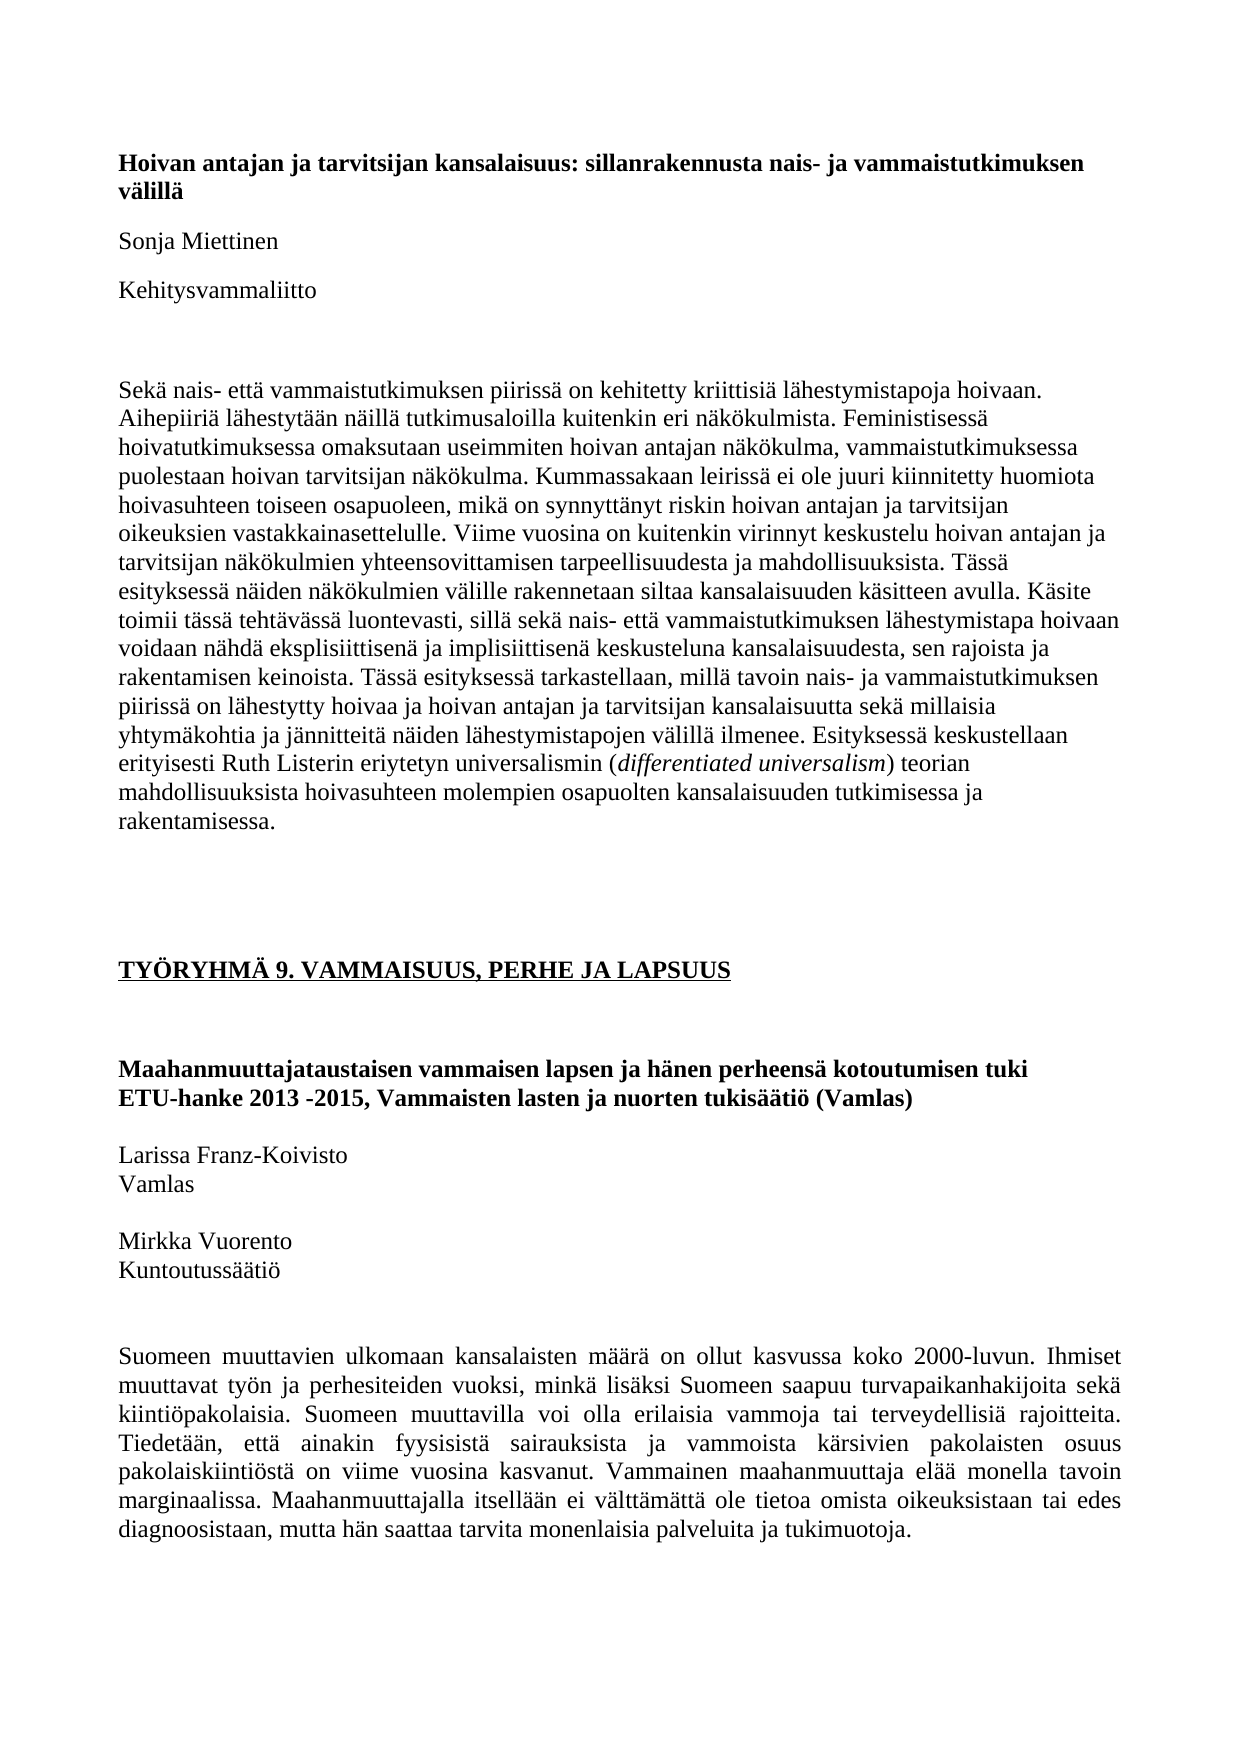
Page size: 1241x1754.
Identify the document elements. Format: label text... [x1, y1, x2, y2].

text Kuntoutussäätiö [118, 1255, 1122, 1284]
subtitle Maahanmuuttajataustaisen vammaisen lapsen ja hänen perheensä kotoutumisen tuki [118, 1054, 1122, 1083]
text ETU-hanke 2013 -2015, Vammaisten lasten ja nuorten tukisäätiö (Vamlas) [118, 1083, 1122, 1111]
text Sekä nais- että vammaistutkimuksen piirissä on kehitetty kriittisiä lähestymistapoja hoivaan. Aihepiiriä lähestytään näillä tutkimusaloilla kuitenkin eri näkökulmista. Feministisessä hoivatutkimuksessa omaksutaan useimmiten hoivan antajan näkökulma, vammaistutkimuksessa puolestaan hoivan tarvitsijan näkökulma. Kummassakaan leirissä ei ole juuri kiinnitetty huomiota hoivasuhteen toiseen osapuoleen, mikä on synnyttänyt riskin hoivan antajan ja tarvitsijan oikeuksien vastakkainasettelulle. Viime vuosina on kuitenkin virinnyt keskustelu hoivan antajan ja tarvitsijan näkökulmien yhteensovittamisen tarpeellisuudesta ja mahdollisuuksista. Tässä esityksessä näiden näkökulmien välille rakennetaan siltaa kansalaisuuden käsitteen avulla. Käsite toimii tässä tehtävässä luontevasti, sillä sekä nais- että vammaistutkimuksen lähestymistapa hoivaan voidaan nähdä eksplisiittisenä ja implisiittisenä keskusteluna kansalaisuudesta, sen rajoista ja rakentamisen keinoista. Tässä esityksessä tarkastellaan, millä tavoin nais- ja vammaistutkimuksen piirissä on lähestytty hoivaa ja hoivan antajan ja tarvitsijan kansalaisuutta sekä millaisia yhtymäkohtia ja jännitteitä näiden lähestymistapojen välillä ilmenee. Esityksessä keskustellaan erityisesti Ruth Listerin eriytetyn universalismin (differentiated universalism) teorian mahdollisuuksista hoivasuhteen molempien osapuolten kansalaisuuden tutkimisessa ja rakentamisessa. [118, 375, 1122, 835]
text Hoivan antajan ja tarvitsijan kansalaisuus: sillanrakennusta nais- ja vammaistutkimuksen välillä [118, 148, 1122, 205]
text Mirkka Vuorento [118, 1226, 1122, 1255]
text Vamlas [118, 1169, 1122, 1198]
text Kehitysvammaliitto [118, 276, 1122, 304]
text Larissa Franz-Koivisto [118, 1140, 1122, 1169]
text TYÖRYHMÄ 9. VAMMAISUUS, PERHE JA LAPSUUS [118, 955, 1122, 983]
text Sonja Miettinen [118, 226, 1122, 255]
text Suomeen muuttavien ulkomaan kansalaisten määrä on ollut kasvussa koko 2000-luvun. Ihmiset muuttavat työn ja perhesiteiden vuoksi, minkä lisäksi Suomeen saapuu turvapaikanhakijoita sekä kiintiöpakolaisia. Suomeen muuttavilla voi olla erilaisia vammoja tai terveydellisiä rajoitteita. Tiedetään, että ainakin fyysisistä sairauksista ja vammoista kärsivien pakolaisten osuus pakolaiskiintiöstä on viime vuosina kasvanut. Vammainen maahanmuuttaja elää monella tavoin marginaalissa. Maahanmuuttajalla itsellään ei välttämättä ole tietoa omista oikeuksistaan tai edes diagnoosistaan, mutta hän saattaa tarvita monenlaisia palveluita ja tukimuotoja. [118, 1341, 1122, 1543]
